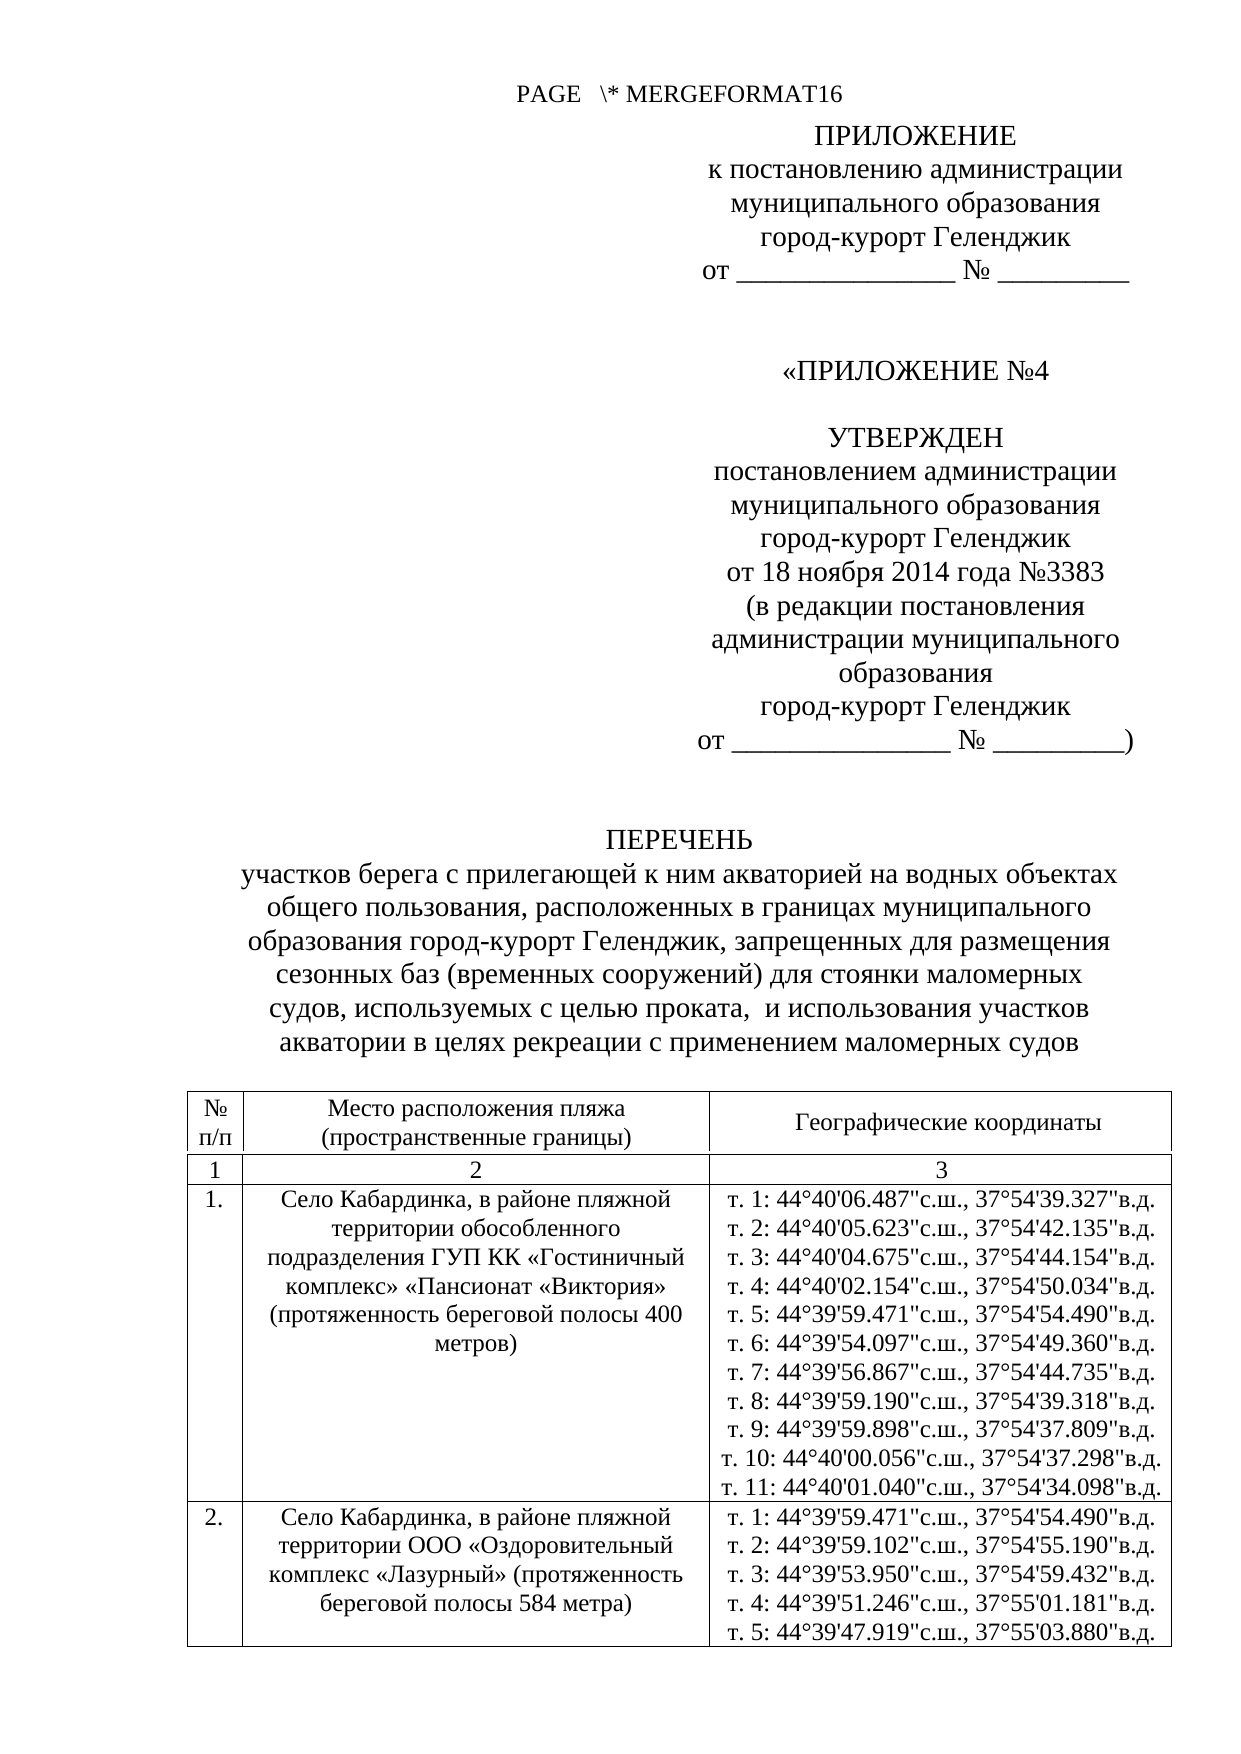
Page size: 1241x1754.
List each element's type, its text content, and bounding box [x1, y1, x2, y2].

text город-курорт Геленджик [650, 688, 1181, 722]
text муниципального образования [650, 487, 1181, 521]
text ПРИЛОЖЕНИЕ к постановлению администрации муниципального образования [650, 118, 1181, 219]
table_header 1 [188, 1155, 242, 1183]
text «ПРИЛОЖЕНИЕ №4 [650, 353, 1181, 386]
text администрации муниципального образования [650, 621, 1181, 688]
text город-курорт Геленджик [650, 219, 1181, 252]
text город-курорт Геленджик [650, 521, 1181, 554]
text УТВЕРЖДЕН [650, 420, 1181, 453]
text участков берега с прилегающей к ним акваторией на водных объектах общего пользования, расположенных в границах муниципального образования город-курорт Геленджик, запрещенных для размещения сезонных баз (временных сооружений) для стоянки маломерных судов, используемых с целью проката, и использования участков акватории в целях рекреации с применением маломерных судов [236, 856, 1122, 1057]
table_header Место расположения пляжа (пространственные границы) [244, 1092, 709, 1151]
table_cell Село Кабардинка, в районе пляжной территории обособленного подразделения ГУП КК «Гостиничный комплекс» «Пансионат «Виктория» (протяженность береговой полосы 400 метров) [243, 1185, 709, 1501]
text ПЕРЕЧЕНЬ [177, 822, 1181, 856]
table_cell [243, 1502, 709, 1646]
table_header 3 [710, 1155, 1171, 1183]
table_cell [188, 1502, 242, 1646]
table_cell [188, 1185, 242, 1501]
text постановлением администрации [650, 453, 1181, 487]
table_header № п/п [188, 1092, 243, 1151]
text от _______________ № _________ [650, 252, 1181, 286]
table_cell т. 1: 44°40'06.487"с.ш., 37°54'39.327"в.д. т. 2: 44°40'05.623"с.ш., 37°54'42.135"в.д. т. 3: 44°40'04.675"с.ш., 37°54'44.154"в.д. т. 4: 44°40'02.154"с.ш., 37°54'50.034"в.д. т. 5: 44°39'59.471"с.ш., 37°54'54.490"в.д. т. 6: 44°39'54.097"с.ш., 37°54'49.360"в.д. т. 7: 44°39'56.867"с.ш., 37°54'44.735"в.д. т. 8: 44°39'59.190"с.ш., 37°54'39.318"в.д. т. 9: 44°39'59.898"с.ш., 37°54'37.809"в.д. т. 10: 44°40'00.056"с.ш., 37°54'37.298"в.д. т. 11: 44°40'01.040"с.ш., 37°54'34.098"в.д. [710, 1185, 1171, 1501]
table_header 2 [243, 1155, 709, 1183]
table_header Географические координаты [710, 1092, 1171, 1151]
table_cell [710, 1502, 1171, 1646]
text от _______________ № _________) [650, 722, 1181, 755]
text от 18 ноября 2014 года №3383 [650, 554, 1181, 588]
text (в редакции постановления [650, 588, 1181, 621]
